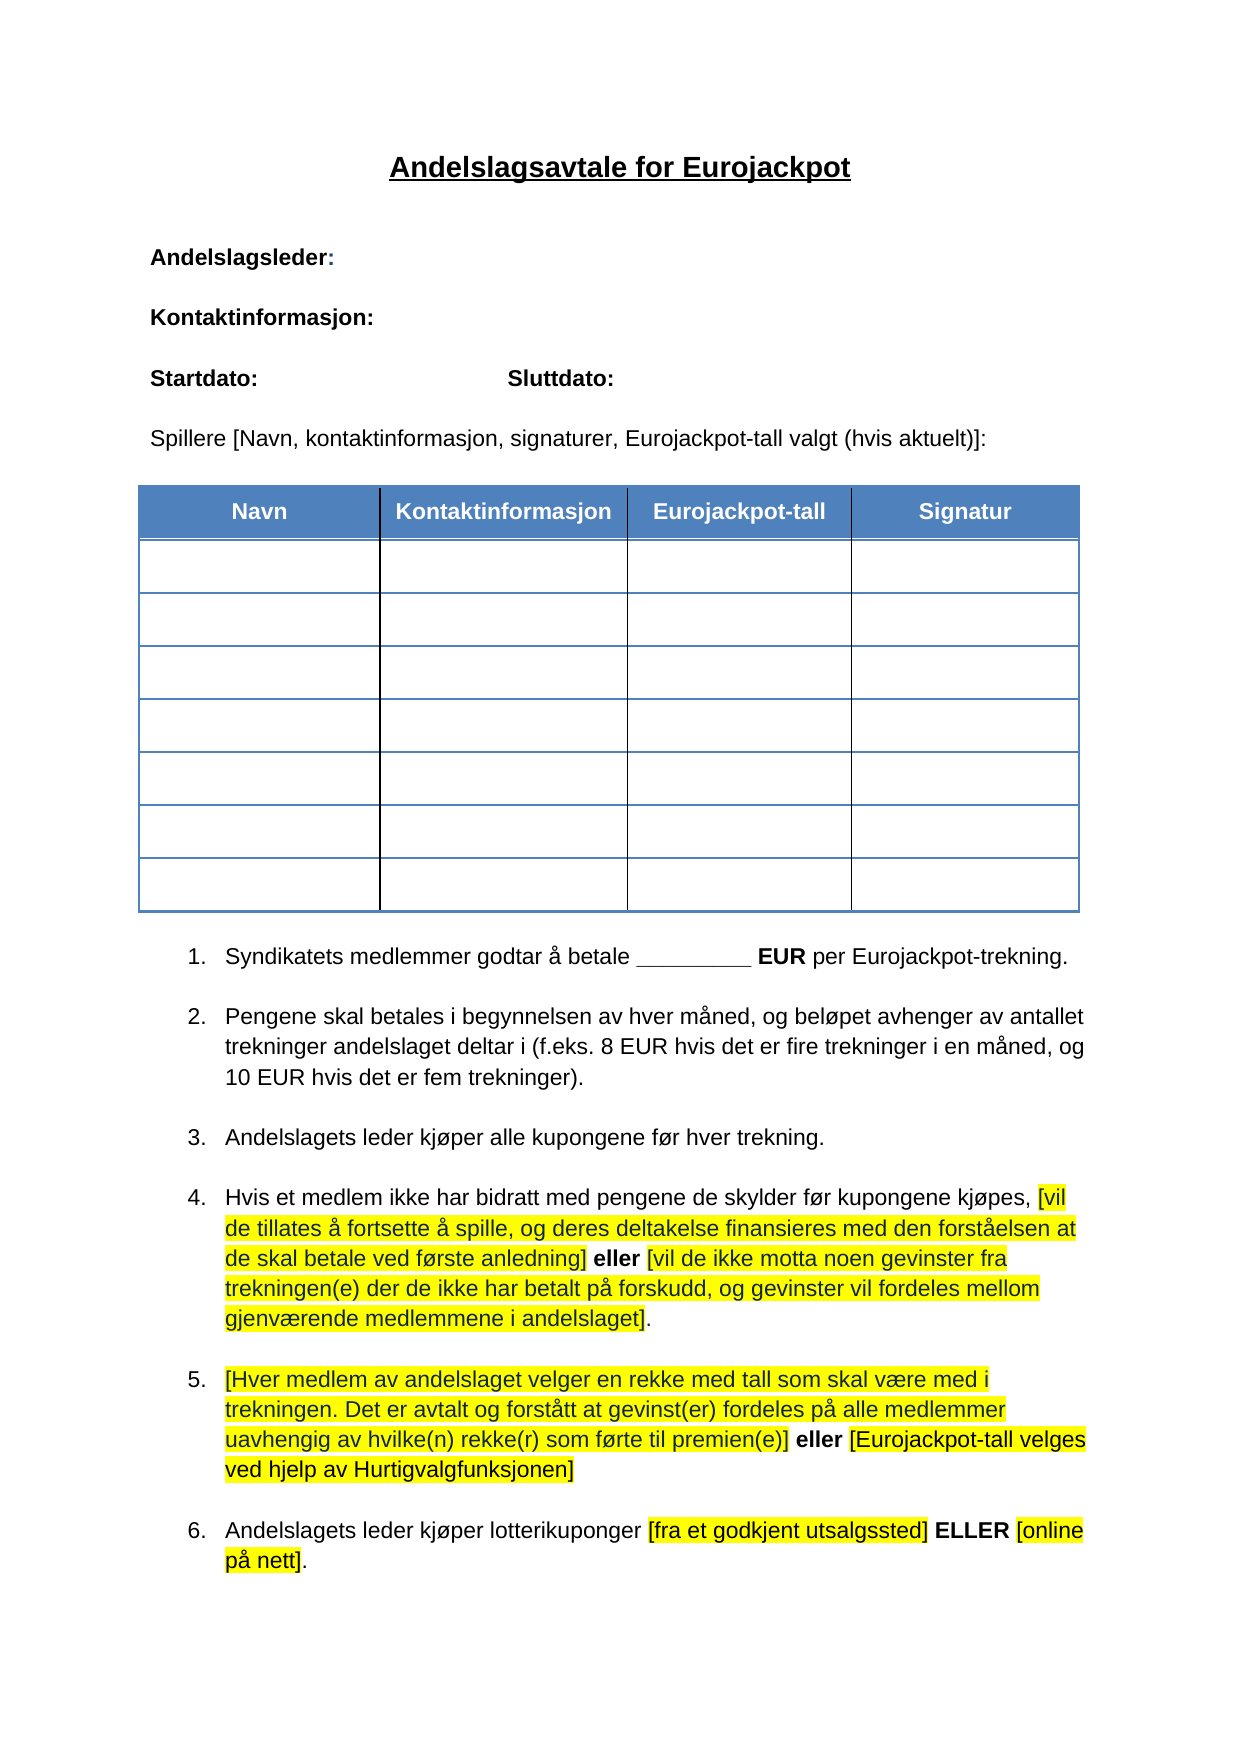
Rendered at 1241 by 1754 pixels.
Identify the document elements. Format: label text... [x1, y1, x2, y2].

table_header Navn [140, 488, 379, 538]
table_cell [852, 700, 1078, 751]
table_cell [628, 753, 851, 804]
table_cell [381, 647, 627, 698]
table_cell [381, 700, 627, 751]
table_cell [381, 806, 627, 857]
text Spillere [Navn, kontaktinformasjon, signaturer, Eurojackpot-tall valgt (hvis aktuelt)]: [150, 425, 1090, 451]
text Startdato: Sluttdato: [150, 364, 1090, 391]
table_cell [628, 594, 851, 645]
table_cell [628, 541, 851, 592]
table_cell [140, 647, 379, 698]
table_cell [852, 753, 1078, 804]
list Pengene skal betales i begynnelsen av hver måned, og beløpet avhenger av antallet trekninger andelslaget deltar i (f.eks. 8 EUR hvis det er fire trekninger i en måned, og 10 EUR hvis det er fem trekninger). [187, 1003, 1090, 1090]
table_cell [628, 859, 851, 910]
table_cell [140, 700, 379, 751]
table_cell [381, 541, 627, 592]
table_cell [140, 859, 379, 910]
table_header Eurojackpot-tall [628, 488, 851, 538]
table_cell [628, 806, 851, 857]
text Andelslagsavtale for Eurojackpot [150, 150, 1090, 183]
table_cell [381, 753, 627, 804]
table_cell [852, 806, 1078, 857]
table_cell [852, 541, 1078, 592]
table_cell [852, 647, 1078, 698]
table_header Signatur [852, 488, 1078, 538]
list [Hver medlem av andelslaget velger en rekke med tall som skal være med i trekningen. Det er avtalt og forstått at gevinst(er) fordeles på alle medlemmer uavhengig av hvilke(n) rekke(r) som førte til premien(e)] eller [Eurojackpot-tall velges ved hjelp av Hurtigvalgfunksjonen] [187, 1366, 1090, 1483]
table_cell [140, 806, 379, 857]
list Syndikatets medlemmer godtar å betale _________ EUR per Eurojackpot-trekning. [187, 943, 1090, 969]
list Andelslagets leder kjøper alle kupongene før hver trekning. [187, 1124, 1090, 1150]
table_header Kontaktinformasjon [381, 488, 627, 538]
table_cell [852, 859, 1078, 910]
list Andelslagets leder kjøper lotterikuponger [fra et godkjent utsalgssted] ELLER [online på nett]. [187, 1517, 1090, 1573]
table_cell [628, 647, 851, 698]
text Kontaktinformasjon: [150, 304, 1090, 331]
table_cell [628, 700, 851, 751]
table_cell [140, 594, 379, 645]
table_cell [140, 541, 379, 592]
table_cell [852, 594, 1078, 645]
table_cell [140, 753, 379, 804]
table_cell [381, 859, 627, 910]
text Andelslagsleder: [150, 244, 1090, 270]
table_cell [381, 594, 627, 645]
list Hvis et medlem ikke har bidratt med pengene de skylder før kupongene kjøpes, [vil de tillates å fortsette å spille, og deres deltakelse finansieres med den forståelsen at de skal betale ved første anledning] eller [vil de ikke motta noen gevinster fra trekningen(e) der de ikke har betalt på forskudd, og gevinster vil fordeles mellom gjenværende medlemmene i andelslaget]. [187, 1184, 1090, 1332]
